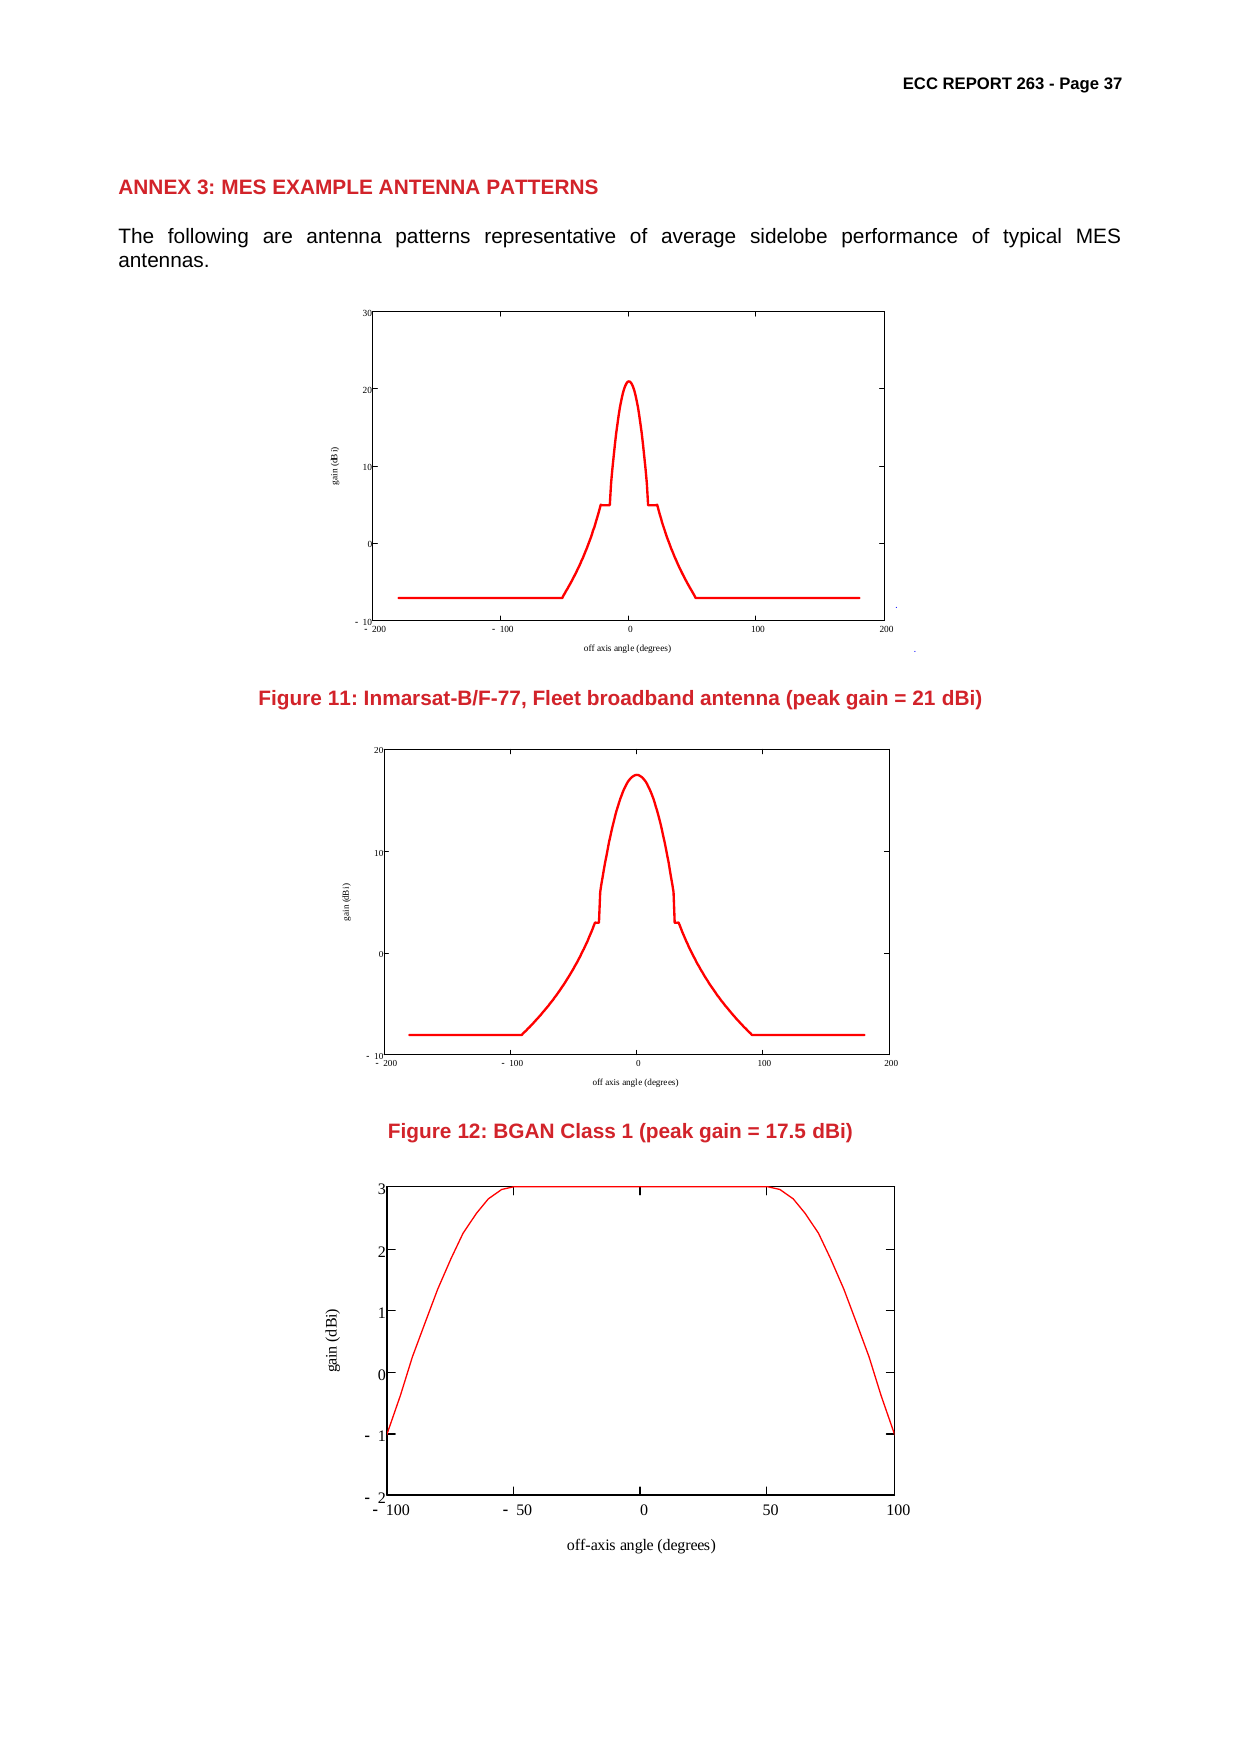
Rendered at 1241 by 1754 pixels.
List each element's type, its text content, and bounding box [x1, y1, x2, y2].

text Figure 12: BGAN Class 1 (peak gain = 17.5 dBi) [118, 1119, 1122, 1143]
text Figure 11: Inmarsat-B/F-77, Fleet broadband antenna (peak gain = 21 dBi) [118, 686, 1122, 709]
text The following are antenna patterns representative of average sidelobe performance of typical MES antennas. [118, 224, 1122, 272]
subtitle MES example antenna patterns [118, 175, 1122, 199]
